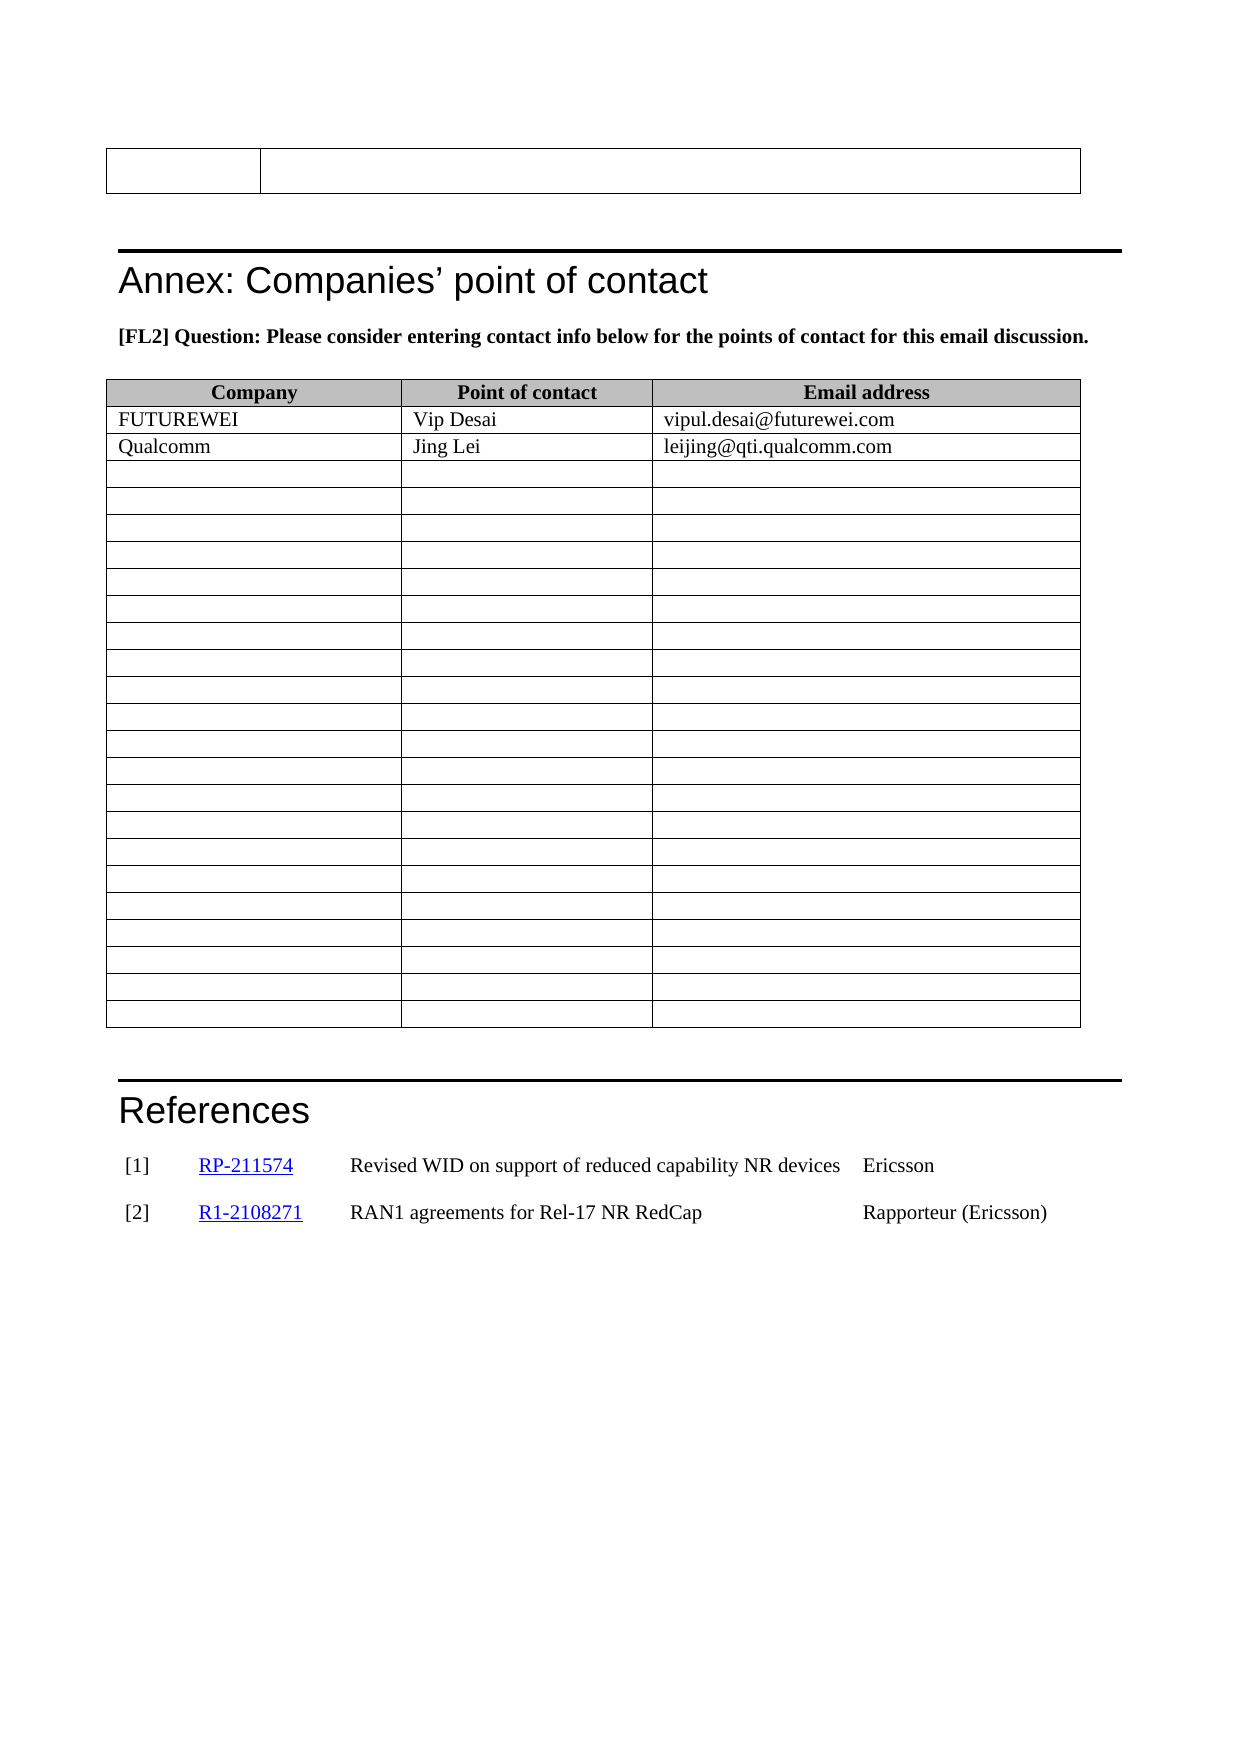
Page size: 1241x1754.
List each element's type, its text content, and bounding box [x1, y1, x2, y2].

table_cell [402, 650, 652, 676]
table_cell [107, 839, 401, 865]
table_cell [402, 839, 652, 865]
table_cell [653, 893, 1080, 919]
table_cell [261, 149, 1080, 193]
table_cell [653, 812, 1080, 838]
table_cell [402, 704, 652, 730]
table_cell [402, 866, 652, 892]
table_cell [107, 1001, 401, 1027]
table_cell [107, 947, 401, 973]
table_cell [107, 149, 260, 193]
table_cell [653, 461, 1080, 487]
table_cell [107, 488, 401, 514]
table_cell [107, 731, 401, 757]
table_cell [107, 515, 401, 541]
table_cell [653, 758, 1080, 784]
table_cell [402, 488, 652, 514]
table_cell [402, 974, 652, 1000]
table_cell [402, 785, 652, 811]
table_cell [402, 1001, 652, 1027]
table_cell [107, 650, 401, 676]
table_header Ericsson [855, 1153, 1121, 1200]
table_cell [653, 623, 1080, 649]
table_cell [653, 515, 1080, 541]
table_cell Vip Desai [402, 407, 652, 433]
subtitle References [118, 1082, 1122, 1131]
table_cell [653, 866, 1080, 892]
table_header RP-211574 [191, 1153, 343, 1200]
table_cell Jing Lei [402, 434, 652, 460]
table_header [1] [118, 1153, 191, 1200]
table_cell [653, 542, 1080, 568]
table_cell [107, 623, 401, 649]
table_cell [402, 596, 652, 622]
table_cell [653, 704, 1080, 730]
table_header Email address [653, 380, 1080, 406]
table_cell [402, 461, 652, 487]
table_cell Rapporteur (Ericsson) [855, 1200, 1121, 1247]
table_header Point of contact [402, 380, 652, 406]
table_cell [653, 569, 1080, 595]
table_cell [402, 758, 652, 784]
table_cell [107, 920, 401, 946]
table_cell [402, 812, 652, 838]
text [FL2] Question: Please consider entering contact info below for the points of contact for this email discussion. [118, 324, 1122, 348]
table_cell [653, 785, 1080, 811]
table_cell [653, 839, 1080, 865]
table_cell [107, 542, 401, 568]
table_header Company [107, 380, 401, 406]
table_cell [107, 704, 401, 730]
table_cell [402, 731, 652, 757]
table_cell vipul.desai@futurewei.com [653, 407, 1080, 433]
table_cell [107, 866, 401, 892]
table_cell [402, 893, 652, 919]
table_cell [402, 515, 652, 541]
table_cell [402, 920, 652, 946]
table_cell [107, 893, 401, 919]
table_cell [653, 974, 1080, 1000]
table_cell RAN1 agreements for Rel-17 NR RedCap [343, 1200, 855, 1247]
table_cell [653, 947, 1080, 973]
table_cell [107, 596, 401, 622]
table_cell [653, 920, 1080, 946]
table_cell [402, 542, 652, 568]
table_cell [653, 596, 1080, 622]
table_cell [107, 785, 401, 811]
table_cell Qualcomm [107, 434, 401, 460]
table_cell [402, 947, 652, 973]
table_cell [107, 677, 401, 703]
table_cell [653, 731, 1080, 757]
table_header Revised WID on support of reduced capability NR devices [343, 1153, 855, 1200]
table_cell [107, 569, 401, 595]
table_cell [653, 650, 1080, 676]
table_cell [653, 1001, 1080, 1027]
table_cell R1-2108271 [191, 1200, 343, 1247]
table_cell [653, 677, 1080, 703]
table_cell [653, 488, 1080, 514]
table_cell FUTUREWEI [107, 407, 401, 433]
table_cell [107, 974, 401, 1000]
table_cell [402, 677, 652, 703]
table_cell [2] [118, 1200, 191, 1247]
table_cell [107, 758, 401, 784]
table_cell leijing@qti.qualcomm.com [653, 434, 1080, 460]
table_cell [402, 569, 652, 595]
table_cell [402, 623, 652, 649]
table_cell [107, 812, 401, 838]
table_cell [107, 461, 401, 487]
subtitle Annex: Companies’ point of contact [118, 253, 1122, 302]
